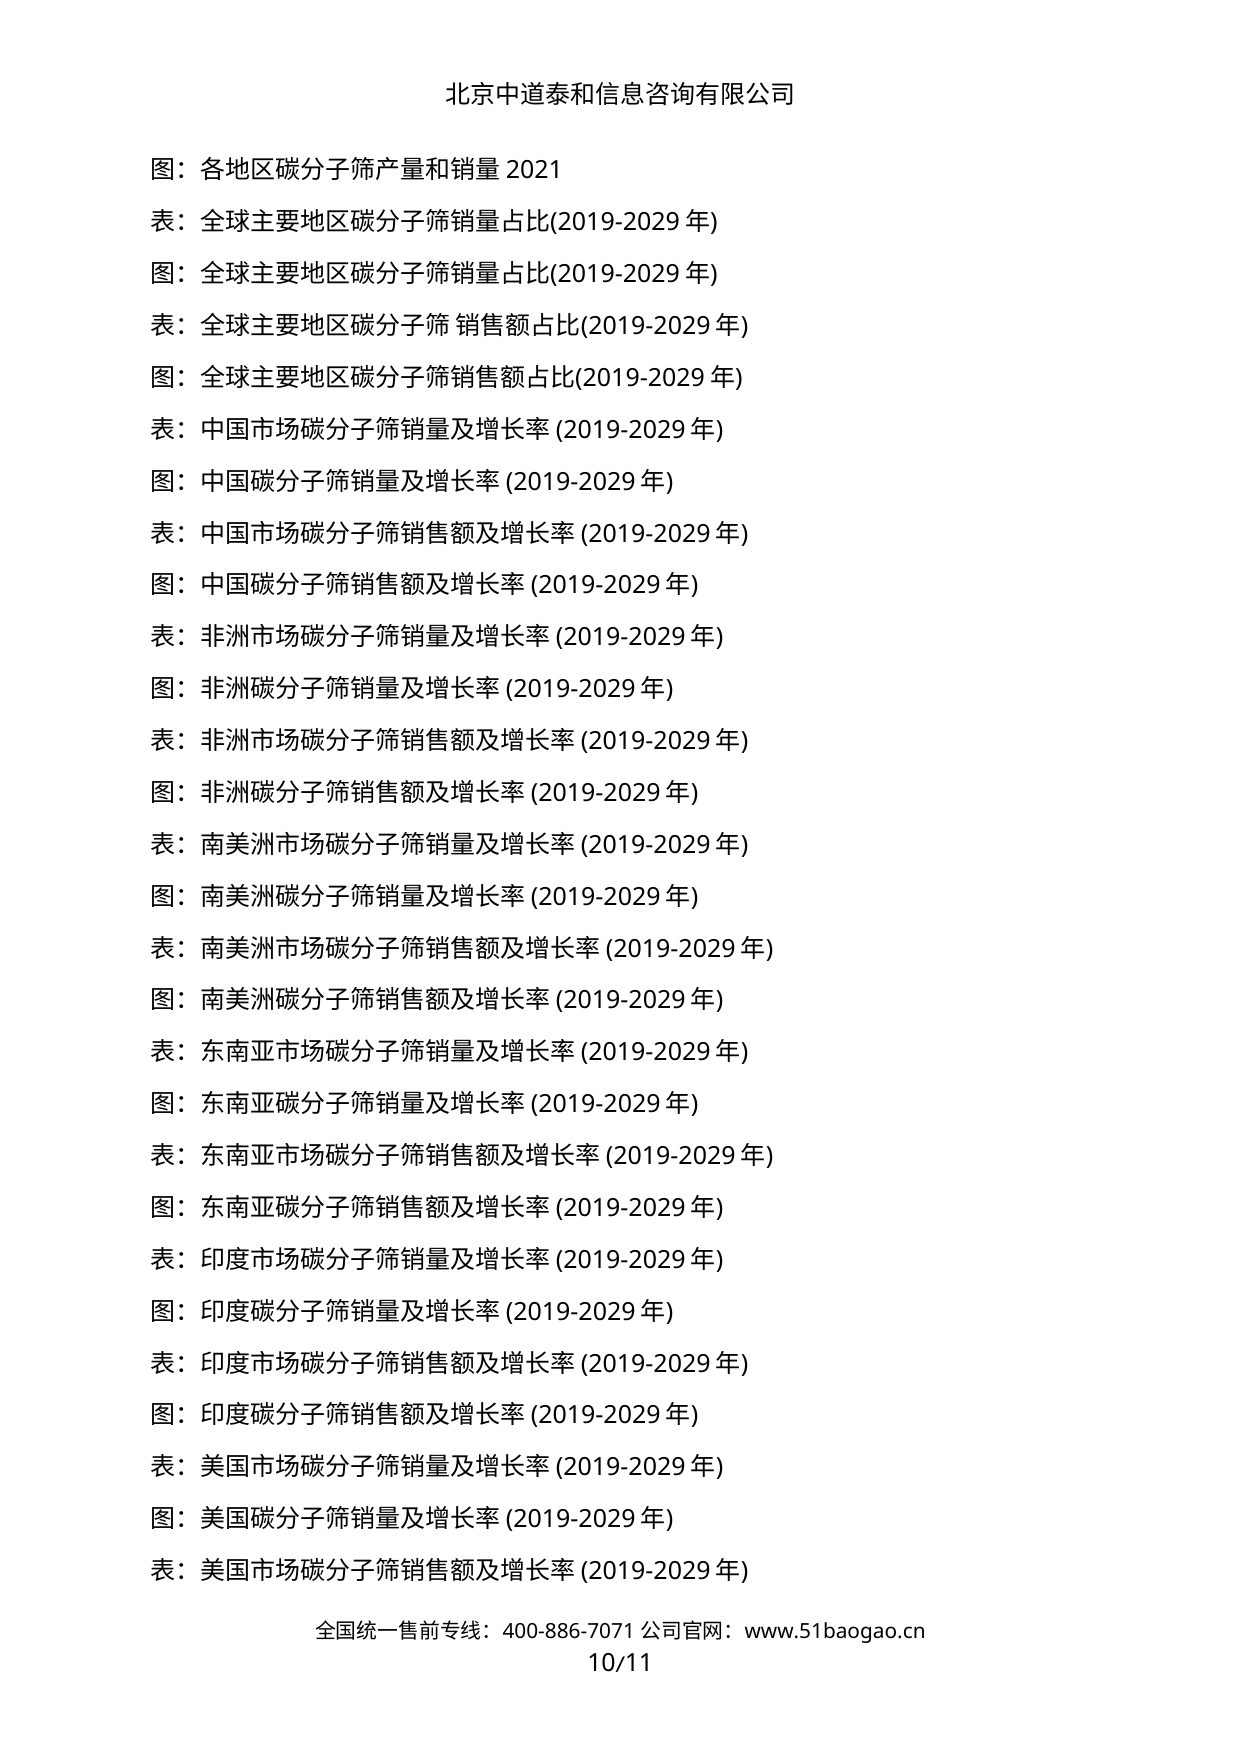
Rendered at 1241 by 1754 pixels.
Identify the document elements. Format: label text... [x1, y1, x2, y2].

text 图：印度碳分子筛销售额及增长率 (2019-2029年) [150, 1395, 1090, 1431]
text 表：南美洲市场碳分子筛销售额及增长率 (2019-2029年) [150, 928, 1090, 964]
text 图：非洲碳分子筛销量及增长率 (2019-2029年) [150, 669, 1090, 705]
text 图：各地区碳分子筛产量和销量 2021 [150, 150, 1090, 186]
text 图：中国碳分子筛销售额及增长率 (2019-2029年) [150, 565, 1090, 601]
text 表：全球主要地区碳分子筛销量占比(2019-2029年) [150, 202, 1090, 238]
text 图：美国碳分子筛销量及增长率 (2019-2029年) [150, 1499, 1090, 1535]
text 表：印度市场碳分子筛销售额及增长率 (2019-2029年) [150, 1343, 1090, 1379]
text 图：全球主要地区碳分子筛销售额占比(2019-2029年) [150, 357, 1090, 394]
text 表：印度市场碳分子筛销量及增长率 (2019-2029年) [150, 1239, 1090, 1276]
text 图：南美洲碳分子筛销售额及增长率 (2019-2029年) [150, 980, 1090, 1016]
text 表：中国市场碳分子筛销量及增长率 (2019-2029年) [150, 409, 1090, 446]
text 表：非洲市场碳分子筛销售额及增长率 (2019-2029年) [150, 721, 1090, 757]
text 图：全球主要地区碳分子筛销量占比(2019-2029年) [150, 254, 1090, 290]
text 表：东南亚市场碳分子筛销售额及增长率 (2019-2029年) [150, 1136, 1090, 1172]
text 图：东南亚碳分子筛销量及增长率 (2019-2029年) [150, 1084, 1090, 1120]
text 表：美国市场碳分子筛销量及增长率 (2019-2029年) [150, 1447, 1090, 1483]
text 图：印度碳分子筛销量及增长率 (2019-2029年) [150, 1291, 1090, 1327]
text 图：东南亚碳分子筛销售额及增长率 (2019-2029年) [150, 1187, 1090, 1224]
text 表：南美洲市场碳分子筛销量及增长率 (2019-2029年) [150, 824, 1090, 861]
text 图：中国碳分子筛销量及增长率 (2019-2029年) [150, 461, 1090, 497]
text 表：东南亚市场碳分子筛销量及增长率 (2019-2029年) [150, 1032, 1090, 1068]
text 图：非洲碳分子筛销售额及增长率 (2019-2029年) [150, 772, 1090, 809]
text 表：全球主要地区碳分子筛 销售额占比(2019-2029年) [150, 306, 1090, 342]
text 表：中国市场碳分子筛销售额及增长率 (2019-2029年) [150, 513, 1090, 549]
text 图：南美洲碳分子筛销量及增长率 (2019-2029年) [150, 876, 1090, 912]
text 表：美国市场碳分子筛销售额及增长率 (2019-2029年) [150, 1551, 1090, 1587]
text 表：非洲市场碳分子筛销量及增长率 (2019-2029年) [150, 617, 1090, 653]
